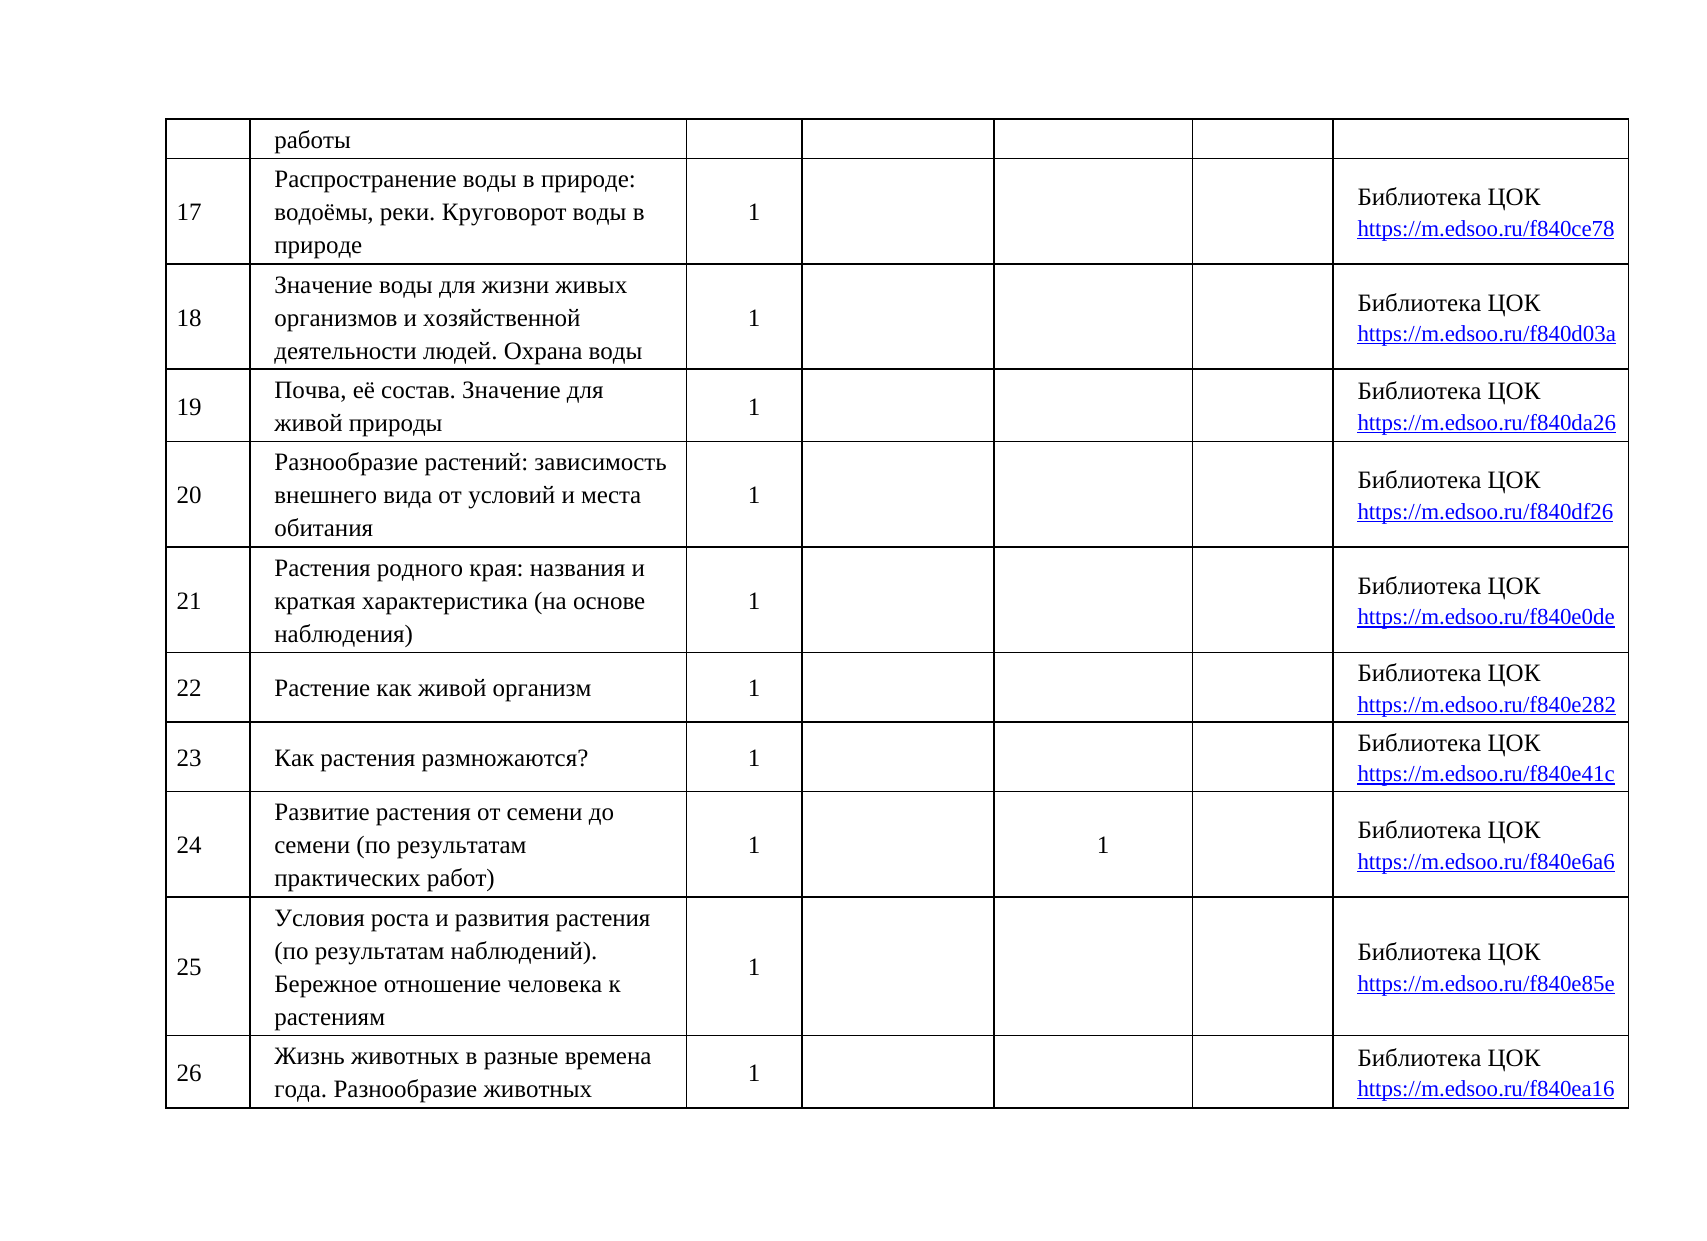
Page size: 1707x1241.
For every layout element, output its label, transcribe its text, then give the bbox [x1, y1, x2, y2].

table_cell [1193, 442, 1332, 546]
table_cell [1334, 120, 1628, 157]
table_cell 1 [687, 442, 801, 546]
table_cell [995, 370, 1192, 441]
table_cell 1 [687, 370, 801, 441]
table_cell 23 [167, 723, 249, 791]
table_cell 24 [167, 792, 249, 896]
table_cell Почва, её состав. Значение для живой природы [251, 370, 686, 441]
table_cell 18 [167, 265, 249, 368]
table_cell [803, 265, 993, 368]
table_cell [1193, 548, 1332, 652]
table_cell [995, 1036, 1192, 1107]
table_cell [1193, 653, 1332, 721]
table_cell 1 [687, 792, 801, 896]
table_cell [995, 442, 1192, 546]
table_cell Библиотека ЦОК https://m.edsoo.ru/f840e85e [1334, 898, 1628, 1034]
table_cell Растение как живой организм [251, 653, 686, 721]
table_cell [995, 265, 1192, 368]
table_cell [1193, 120, 1332, 157]
table_cell [803, 792, 993, 896]
table_cell [1193, 723, 1332, 791]
table_cell Библиотека ЦОК https://m.edsoo.ru/f840ce78 [1334, 159, 1628, 263]
table_cell 1 [687, 723, 801, 791]
table_cell [1193, 265, 1332, 368]
table_cell [995, 159, 1192, 263]
table_cell [995, 898, 1192, 1034]
table_cell [803, 370, 993, 441]
table_cell [803, 159, 993, 263]
table_cell Растения родного края: названия и краткая характеристика (на основе наблюдения) [251, 548, 686, 652]
table_cell Как растения размножаются? [251, 723, 686, 791]
table_cell Библиотека ЦОК https://m.edsoo.ru/f840d03a [1334, 265, 1628, 368]
table_cell Библиотека ЦОК https://m.edsoo.ru/f840e282 [1334, 653, 1628, 721]
table_cell [803, 1036, 993, 1107]
table_cell [803, 120, 993, 157]
table_cell [1193, 898, 1332, 1034]
table_cell 1 [687, 898, 801, 1034]
table_cell [1193, 159, 1332, 263]
table_cell 1 [687, 120, 801, 157]
table_cell [803, 548, 993, 652]
table_cell [803, 442, 993, 546]
table_cell 21 [167, 548, 249, 652]
table_cell 19 [167, 370, 249, 441]
table_cell 16 [167, 120, 249, 157]
table_cell Библиотека ЦОК https://m.edsoo.ru/f840e41c [1334, 723, 1628, 791]
table_cell [1193, 1036, 1332, 1107]
table_cell Библиотека ЦОК https://m.edsoo.ru/f840da26 [1334, 370, 1628, 441]
table_cell [1193, 792, 1332, 896]
table_cell 1 [687, 548, 801, 652]
table_cell 1 [995, 120, 1192, 157]
table_cell Разнообразие растений: зависимость внешнего вида от условий и места обитания [251, 442, 686, 546]
table_cell [995, 548, 1192, 652]
table_cell 17 [167, 159, 249, 263]
table_cell 1 [687, 159, 801, 263]
table_cell 1 [687, 1036, 801, 1107]
table_cell [803, 653, 993, 721]
table_cell [995, 653, 1192, 721]
table_cell 20 [167, 442, 249, 546]
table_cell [251, 120, 686, 157]
table_cell Библиотека ЦОК https://m.edsoo.ru/f840e6a6 [1334, 792, 1628, 896]
table_cell Библиотека ЦОК https://m.edsoo.ru/f840e0de [1334, 548, 1628, 652]
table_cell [1334, 1036, 1628, 1107]
table_cell Значение воды для жизни живых организмов и хозяйственной деятельности людей. Охрана воды [251, 265, 686, 368]
table_cell Распространение воды в природе: водоёмы, реки. Круговорот воды в природе [251, 159, 686, 263]
table_cell [995, 723, 1192, 791]
table_cell Библиотека ЦОК https://m.edsoo.ru/f840df26 [1334, 442, 1628, 546]
table_cell Развитие растения от семени до семени (по результатам практических работ) [251, 792, 686, 896]
table_cell Условия роста и развития растения (по результатам наблюдений). Бережное отношение человека к растениям [251, 898, 686, 1034]
table_cell 1 [995, 792, 1192, 896]
table_cell 1 [687, 265, 801, 368]
table_cell [803, 723, 993, 791]
table_cell 22 [167, 653, 249, 721]
table_cell 25 [167, 898, 249, 1034]
table_cell 1 [687, 653, 801, 721]
table_cell [1193, 370, 1332, 441]
table_cell 26 [167, 1036, 249, 1107]
table_cell [803, 898, 993, 1034]
table_cell Жизнь животных в разные времена года. Разнообразие животных [251, 1036, 686, 1107]
